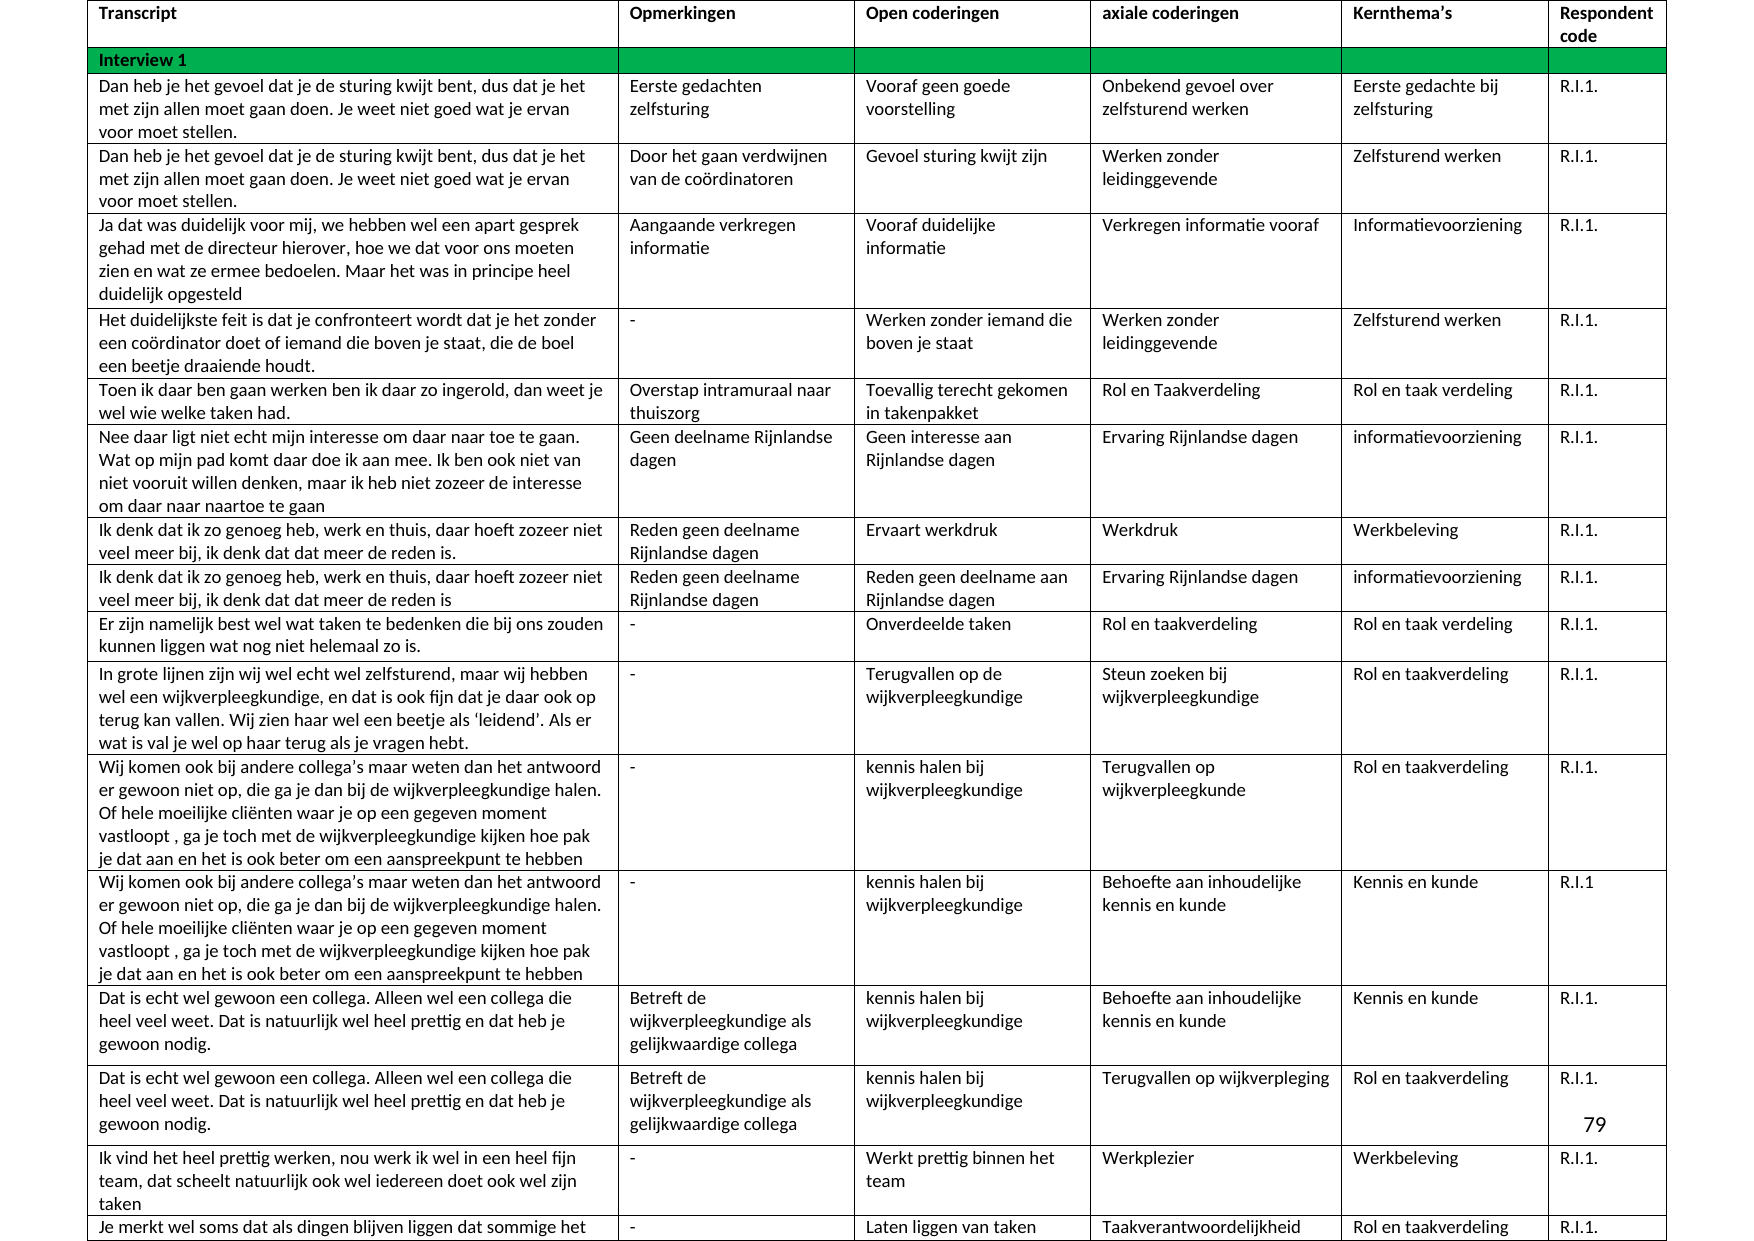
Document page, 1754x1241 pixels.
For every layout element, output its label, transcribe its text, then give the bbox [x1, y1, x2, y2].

table_cell Terugvallen op wijkverpleging [1091, 1066, 1341, 1145]
table_cell Overstap intramuraal naar thuiszorg [619, 379, 854, 424]
table_cell kennis halen bij wijkverpleegkundige [855, 755, 1090, 869]
table_cell R.I.1. [1549, 144, 1666, 213]
table_header Transcript [88, 1, 618, 47]
table_cell Kennis en kunde [1342, 871, 1548, 985]
table_cell R.I.1. [1549, 662, 1666, 754]
table_cell Werken zonder leidinggevende [1091, 309, 1341, 377]
table_header Kernthema’s [1342, 1, 1548, 47]
table_cell - [619, 309, 854, 377]
table_cell Aangaande verkregen informatie [619, 214, 854, 308]
table_cell R.I.1. [1549, 565, 1666, 611]
table_cell R.I.1. [1549, 1066, 1666, 1145]
table_cell Rol en taakverdeling [1342, 662, 1548, 754]
table_cell Dat is echt wel gewoon een collega. Alleen wel een collega die heel veel weet. Dat is natuurlijk wel heel prettig en dat heb je gewoon nodig. [88, 1066, 618, 1145]
table_cell kennis halen bij wijkverpleegkundige [855, 871, 1090, 985]
table_cell Behoefte aan inhoudelijke kennis en kunde [1091, 986, 1341, 1065]
table_cell informatievoorziening [1342, 565, 1548, 611]
table_cell Werkt prettig binnen het team [855, 1146, 1090, 1214]
table_cell - [619, 662, 854, 754]
table_header axiale coderingen [1091, 1, 1341, 47]
table_cell Ervaring Rijnlandse dagen [1091, 425, 1341, 517]
table_cell Ik denk dat ik zo genoeg heb, werk en thuis, daar hoeft zozeer niet veel meer bij, ik denk dat dat meer de reden is [88, 565, 618, 611]
table_cell R.I.1 [1549, 871, 1666, 985]
table_cell - [619, 1146, 854, 1214]
table_cell R.I.1. [1549, 425, 1666, 517]
table_cell Geen deelname Rijnlandse dagen [619, 425, 854, 517]
table_cell - [619, 1216, 854, 1240]
table_cell R.I.1. [1549, 518, 1666, 564]
table_cell [1091, 48, 1341, 73]
table_cell - [619, 612, 854, 661]
table_cell Er zijn namelijk best wel wat taken te bedenken die bij ons zouden kunnen liggen wat nog niet helemaal zo is. [88, 612, 618, 661]
table_cell [1549, 48, 1666, 73]
table_cell R.I.1. [1549, 612, 1666, 661]
table_cell Rol en taakverdeling [1342, 1216, 1548, 1240]
table_cell Werkdruk [1091, 518, 1341, 564]
table_cell Eerste gedachte bij zelfsturing [1342, 74, 1548, 143]
table_cell Zelfsturend werken [1342, 144, 1548, 213]
table_cell Informatievoorziening [1342, 214, 1548, 308]
table_cell R.I.1. [1549, 379, 1666, 424]
table_header Respondent code [1549, 1, 1666, 47]
table_cell Behoefte aan inhoudelijke kennis en kunde [1091, 871, 1341, 985]
table_header Open coderingen [855, 1, 1090, 47]
table_header Opmerkingen [619, 1, 854, 47]
table_cell Taakverantwoordelijkheid [1091, 1216, 1341, 1240]
table_cell Ik vind het heel prettig werken, nou werk ik wel in een heel fijn team, dat scheelt natuurlijk ook wel iedereen doet ook wel zijn taken [88, 1146, 618, 1214]
table_cell Vooraf geen goede voorstelling [855, 74, 1090, 143]
table_cell R.I.1. [1549, 755, 1666, 869]
table_cell Rol en taakverdeling [1091, 612, 1341, 661]
table_cell Werkplezier [1091, 1146, 1341, 1214]
table_cell Gevoel sturing kwijt zijn [855, 144, 1090, 213]
table_cell Ervaart werkdruk [855, 518, 1090, 564]
table_cell Vooraf duidelijke informatie [855, 214, 1090, 308]
table_cell Reden geen deelname Rijnlandse dagen [619, 565, 854, 611]
table_cell Dan heb je het gevoel dat je de sturing kwijt bent, dus dat je het met zijn allen moet gaan doen. Je weet niet goed wat je ervan voor moet stellen. [88, 144, 618, 213]
table_cell Onverdeelde taken [855, 612, 1090, 661]
table_cell Werkbeleving [1342, 1146, 1548, 1214]
table_cell Ik denk dat ik zo genoeg heb, werk en thuis, daar hoeft zozeer niet veel meer bij, ik denk dat dat meer de reden is. [88, 518, 618, 564]
table_cell Rol en taak verdeling [1342, 612, 1548, 661]
table_cell informatievoorziening [1342, 425, 1548, 517]
table_cell Toevallig terecht gekomen in takenpakket [855, 379, 1090, 424]
table_cell Wij komen ook bij andere collega’s maar weten dan het antwoord er gewoon niet op, die ga je dan bij de wijkverpleegkundige halen. Of hele moeilijke cliënten waar je op een gegeven moment vastloopt , ga je toch met de wijkverpleegkundige kijken hoe pak je dat aan en het is ook beter om een aanspreekpunt te hebben [88, 755, 618, 869]
table_cell Werken zonder leidinggevende [1091, 144, 1341, 213]
table_cell R.I.1. [1549, 986, 1666, 1065]
table_cell Terugvallen op de wijkverpleegkundige [855, 662, 1090, 754]
table_cell [855, 48, 1090, 73]
table_cell Dan heb je het gevoel dat je de sturing kwijt bent, dus dat je het met zijn allen moet gaan doen. Je weet niet goed wat je ervan voor moet stellen. [88, 74, 618, 143]
table_cell kennis halen bij wijkverpleegkundige [855, 1066, 1090, 1145]
table_cell Kennis en kunde [1342, 986, 1548, 1065]
table_cell R.I.1. [1549, 74, 1666, 143]
table_cell Interview 1 [88, 48, 618, 73]
table_cell Nee daar ligt niet echt mijn interesse om daar naar toe te gaan. Wat op mijn pad komt daar doe ik aan mee. Ik ben ook niet van niet vooruit willen denken, maar ik heb niet zozeer de interesse om daar naar naartoe te gaan [88, 425, 618, 517]
table_cell Rol en taakverdeling [1342, 755, 1548, 869]
table_cell Betreft de wijkverpleegkundige als gelijkwaardige collega [619, 986, 854, 1065]
table_cell Rol en Taakverdeling [1091, 379, 1341, 424]
table_cell Reden geen deelname Rijnlandse dagen [619, 518, 854, 564]
table_cell [619, 48, 854, 73]
table_cell Dat is echt wel gewoon een collega. Alleen wel een collega die heel veel weet. Dat is natuurlijk wel heel prettig en dat heb je gewoon nodig. [88, 986, 618, 1065]
table_cell Eerste gedachten zelfsturing [619, 74, 854, 143]
table_cell R.I.1. [1549, 1216, 1666, 1240]
table_cell Toen ik daar ben gaan werken ben ik daar zo ingerold, dan weet je wel wie welke taken had. [88, 379, 618, 424]
table_cell kennis halen bij wijkverpleegkundige [855, 986, 1090, 1065]
table_cell Terugvallen op wijkverpleegkunde [1091, 755, 1341, 869]
table_cell Door het gaan verdwijnen van de coördinatoren [619, 144, 854, 213]
table_cell Laten liggen van taken [855, 1216, 1090, 1240]
table_cell Ja dat was duidelijk voor mij, we hebben wel een apart gesprek gehad met de directeur hierover, hoe we dat voor ons moeten zien en wat ze ermee bedoelen. Maar het was in principe heel duidelijk opgesteld [88, 214, 618, 308]
table_cell Werken zonder iemand die boven je staat [855, 309, 1090, 377]
table_cell Wij komen ook bij andere collega’s maar weten dan het antwoord er gewoon niet op, die ga je dan bij de wijkverpleegkundige halen. Of hele moeilijke cliënten waar je op een gegeven moment vastloopt , ga je toch met de wijkverpleegkundige kijken hoe pak je dat aan en het is ook beter om een aanspreekpunt te hebben [88, 871, 618, 985]
table_cell Verkregen informatie vooraf [1091, 214, 1341, 308]
table_cell Betreft de wijkverpleegkundige als gelijkwaardige collega [619, 1066, 854, 1145]
table_cell Ervaring Rijnlandse dagen [1091, 565, 1341, 611]
table_cell - [619, 755, 854, 869]
table_cell Onbekend gevoel over zelfsturend werken [1091, 74, 1341, 143]
table_cell Reden geen deelname aan Rijnlandse dagen [855, 565, 1090, 611]
table_cell Geen interesse aan Rijnlandse dagen [855, 425, 1090, 517]
table_cell In grote lijnen zijn wij wel echt wel zelfsturend, maar wij hebben wel een wijkverpleegkundige, en dat is ook fijn dat je daar ook op terug kan vallen. Wij zien haar wel een beetje als ‘leidend’. Als er wat is val je wel op haar terug als je vragen hebt. [88, 662, 618, 754]
table_cell R.I.1. [1549, 309, 1666, 377]
table_cell Rol en taakverdeling [1342, 1066, 1548, 1145]
table_cell - [619, 871, 854, 985]
table_cell [1342, 48, 1548, 73]
table_cell R.I.1. [1549, 1146, 1666, 1214]
table_cell Je merkt wel soms dat als dingen blijven liggen dat sommige het ook laten liggen. Daar doe zelf waarschijnlijk ook gewoon aan mee, dat je toch wat dingen makkelijker op moet pakken. [88, 1216, 618, 1240]
table_cell Werkbeleving [1342, 518, 1548, 564]
table_cell R.I.1. [1549, 214, 1666, 308]
table_cell Het duidelijkste feit is dat je confronteert wordt dat je het zonder een coördinator doet of iemand die boven je staat, die de boel een beetje draaiende houdt. [88, 309, 618, 377]
table_cell Steun zoeken bij wijkverpleegkundige [1091, 662, 1341, 754]
table_cell Rol en taak verdeling [1342, 379, 1548, 424]
table_cell Zelfsturend werken [1342, 309, 1548, 377]
